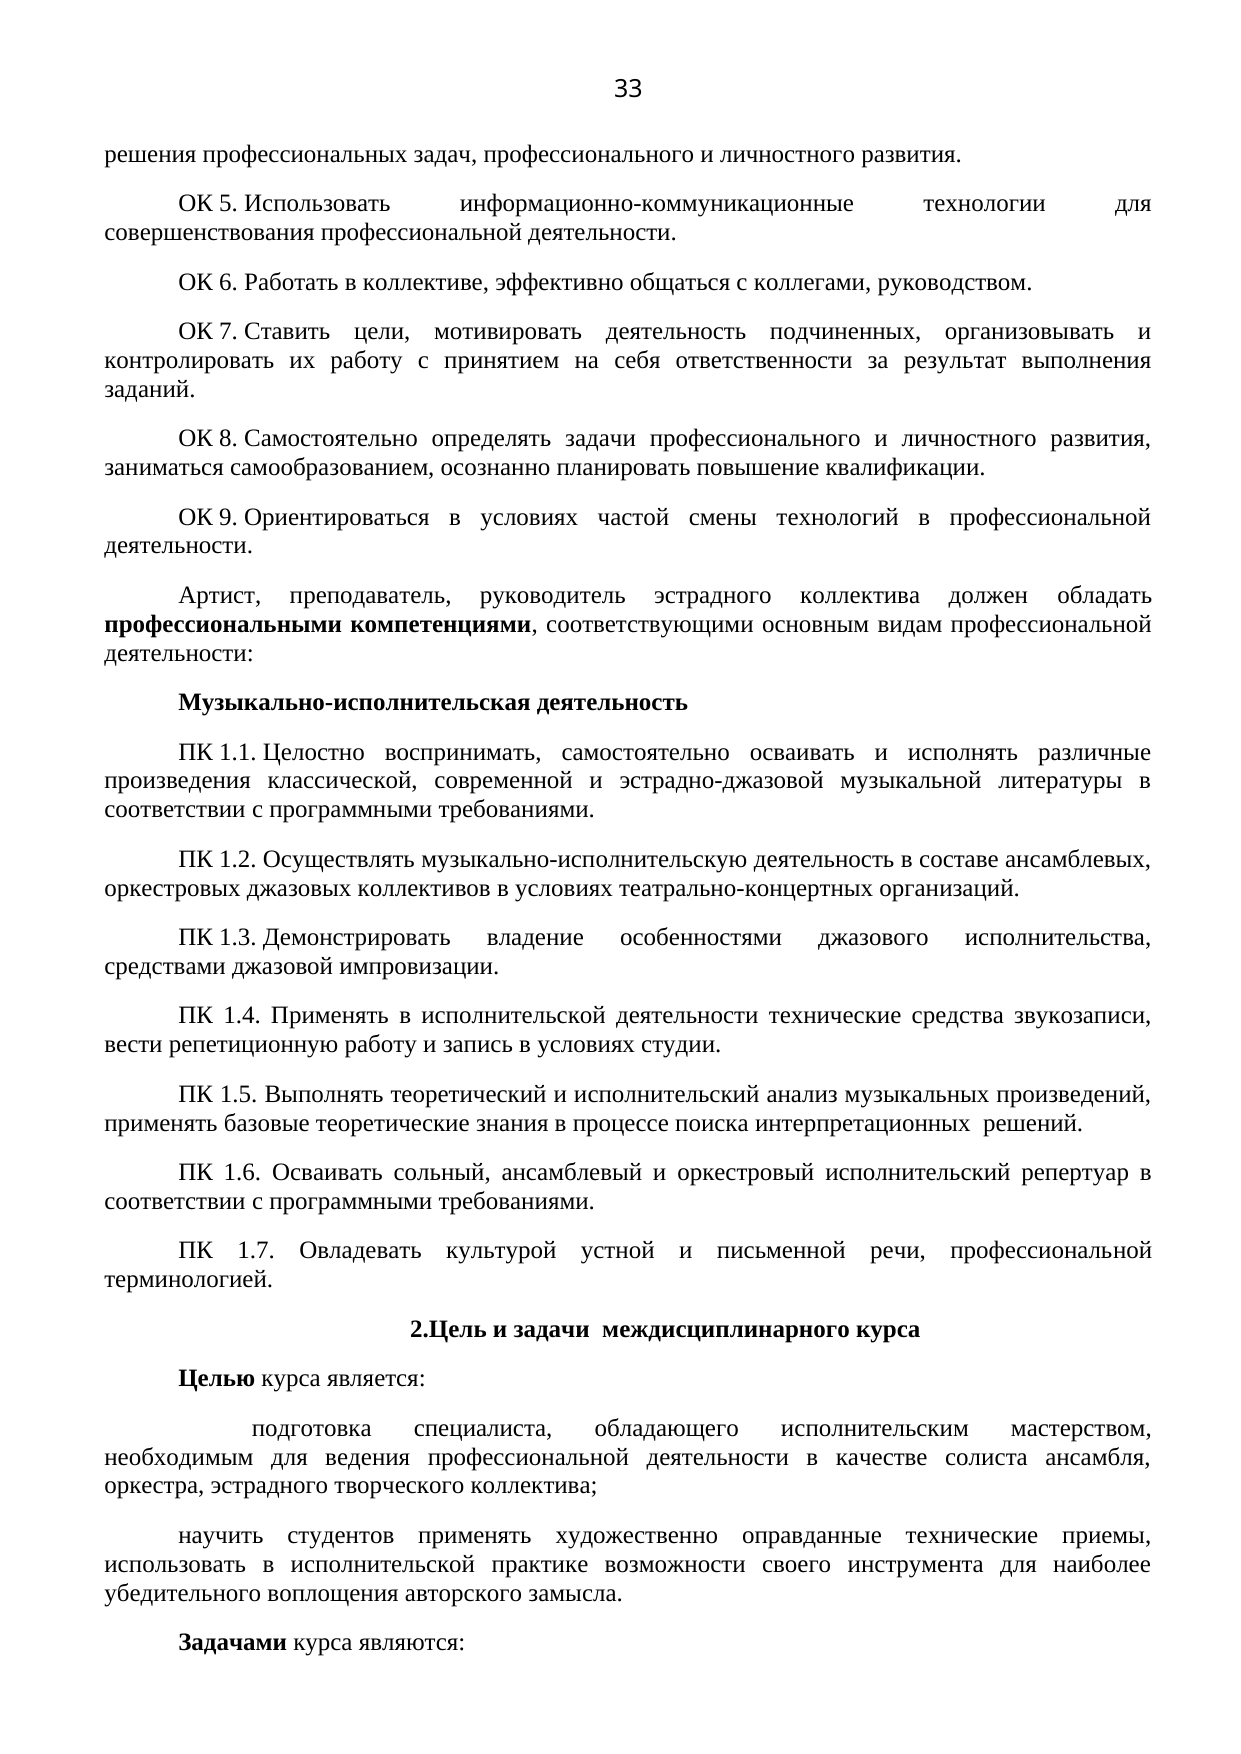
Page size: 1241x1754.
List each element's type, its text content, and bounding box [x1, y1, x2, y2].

text ПК 1.3. Демонстрировать владение особенностями джазового исполнительства, средствами джазовой импровизации. [104, 922, 1152, 980]
text ОК 7. Ставить цели, мотивировать деятельность подчиненных, организовывать и контролировать их работу с принятием на себя ответственности за результат выполнения заданий. [104, 316, 1152, 403]
text ПК 1.7. Овладевать культурой устной и письменной речи, профессиональной терминологией. [104, 1236, 1152, 1293]
text Задачами курса являются: [104, 1627, 1152, 1656]
text научить студентов применять художественно оправданные технические приемы, использовать в исполнительской практике возможности своего инструмента для наиболее убедительного воплощения авторского замысла. [104, 1520, 1152, 1606]
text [104, 139, 1152, 168]
text ПК 1.2. Осуществлять музыкально-исполнительскую деятельность в составе ансамблевых, оркестровых джазовых коллективов в условиях театрально-концертных организаций. [104, 844, 1152, 901]
text Артист, преподаватель, руководитель эстрадного коллектива должен обладать профессиональными компетенциями, соответствующими основным видам профессиональной деятельности: [104, 580, 1152, 666]
text подготовка специалиста, обладающего исполнительским мастерством, необходимым для ведения профессиональной деятельности в качестве солиста ансамбля, оркестра, эстрадного творческого коллектива; [104, 1413, 1152, 1499]
text 2.Цель и задачи междисциплинарного курса [104, 1314, 1152, 1343]
text ПК 1.4. Применять в исполнительской деятельности технические средства звукозаписи, вести репетиционную работу и запись в условиях студии. [104, 1001, 1152, 1058]
text ПК 1.1. Целостно воспринимать, самостоятельно осваивать и исполнять различные произведения классической, современной и эстрадно-джазовой музыкальной литературы в соответствии с программными требованиями. [104, 737, 1152, 823]
text ОК 6. Работать в коллективе, эффективно общаться с коллегами, руководством. [104, 267, 1152, 296]
text ПК 1.6. Осваивать сольный, ансамблевый и оркестровый исполнительский репертуар в соответствии с программными требованиями. [104, 1157, 1152, 1215]
text ОК 5. Использовать информационно-коммуникационные технологии для совершенствования профессиональной деятельности. [104, 188, 1152, 246]
text ОК 9. Ориентироваться в условиях частой смены технологий в профессиональной деятельности. [104, 502, 1152, 559]
text Музыкально-исполнительская деятельность [104, 687, 1152, 716]
text ОК 8. Самостоятельно определять задачи профессионального и личностного развития, заниматься самообразованием, осознанно планировать повышение квалификации. [104, 423, 1152, 481]
text ПК 1.5. Выполнять теоретический и исполнительский анализ музыкальных произведений, применять базовые теоретические знания в процессе поиска интерпретационных решений. [104, 1079, 1152, 1136]
text Целью курса является: [104, 1363, 1152, 1392]
